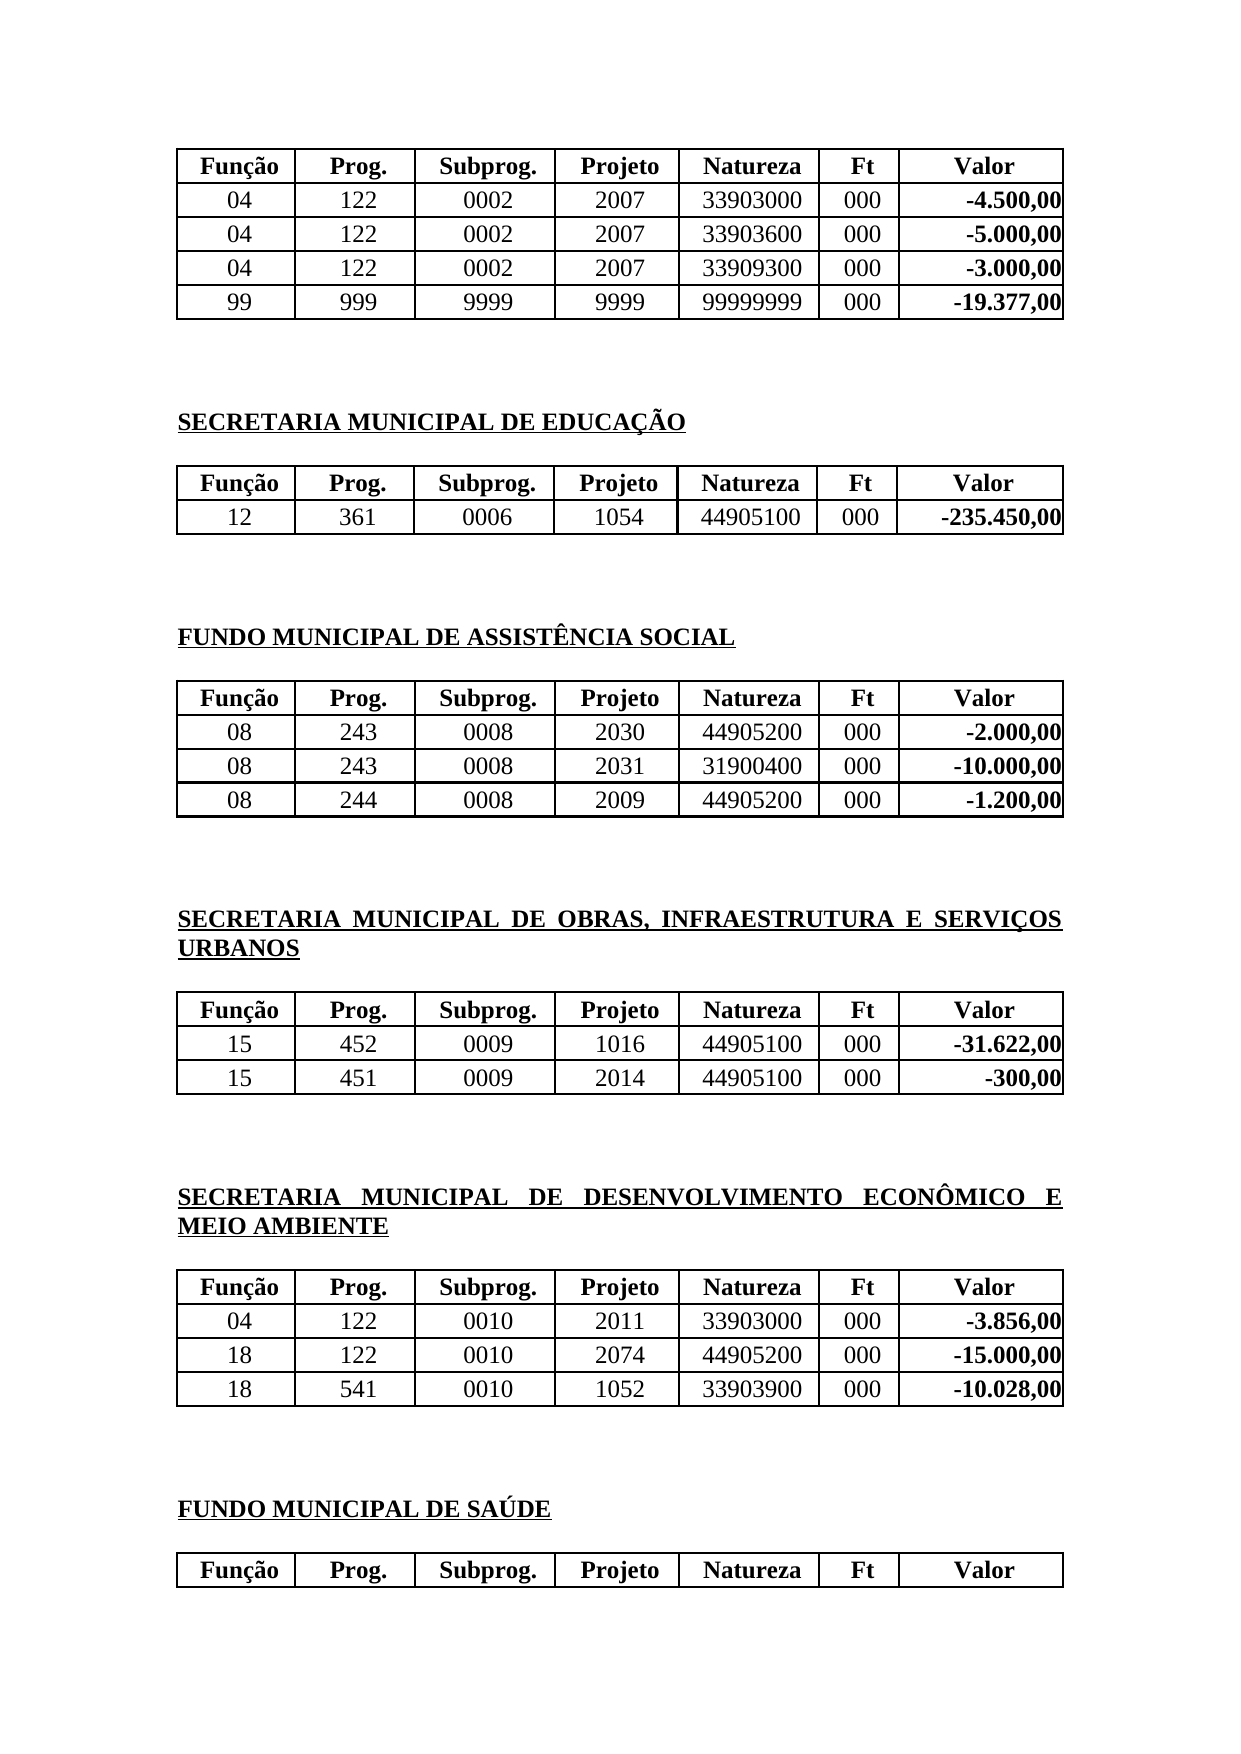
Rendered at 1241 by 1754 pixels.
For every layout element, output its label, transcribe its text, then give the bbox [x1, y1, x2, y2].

table_header Subprog. [416, 682, 554, 713]
table_header Prog. [296, 1271, 414, 1303]
table_header Projeto [556, 1271, 678, 1303]
table_cell 361 [296, 501, 413, 532]
table_cell 33903000 [680, 184, 818, 216]
table_header Projeto [556, 1554, 678, 1586]
table_cell 9999 [556, 286, 678, 317]
table_cell 9999 [416, 286, 554, 317]
table_cell 122 [296, 218, 414, 249]
table_cell 122 [296, 1305, 414, 1337]
table_cell -10.028,00 [900, 1373, 1062, 1405]
text SECRETARIA MUNICIPAL DE OBRAS, INFRAESTRUTURA E SERVIÇOS URBANOS [177, 930, 1063, 962]
text FUNDO MUNICIPAL DE ASSISTÊNCIA SOCIAL [177, 622, 1063, 650]
table_header Valor [900, 993, 1062, 1025]
table_cell -300,00 [900, 1061, 1062, 1093]
table_cell 2074 [556, 1339, 678, 1371]
table_cell 12 [178, 501, 294, 532]
table_header Natureza [679, 467, 816, 498]
table_cell 33909300 [680, 252, 818, 283]
table_cell 0010 [416, 1305, 554, 1337]
table_cell -10.000,00 [900, 750, 1062, 781]
table_cell 0002 [416, 218, 554, 249]
table_header Subprog. [416, 1554, 554, 1586]
table_cell 122 [296, 184, 414, 216]
table_cell 2014 [556, 1061, 678, 1093]
table_cell 452 [296, 1027, 414, 1059]
table_header Valor [900, 150, 1062, 182]
table_cell 000 [820, 1373, 898, 1405]
table_cell 0010 [416, 1339, 554, 1371]
table_cell 000 [818, 501, 896, 532]
table_header Subprog. [416, 993, 554, 1025]
table_header Ft [820, 682, 898, 713]
table_cell 999 [296, 286, 414, 317]
table_cell 31900400 [680, 750, 818, 781]
table_header Projeto [555, 467, 676, 498]
table_cell 44905200 [680, 784, 818, 815]
table_cell 000 [820, 716, 898, 747]
table_cell 04 [178, 184, 294, 216]
table_cell 000 [820, 1027, 898, 1059]
table_header Ft [818, 467, 896, 498]
table_header Valor [898, 467, 1062, 498]
table_cell 122 [296, 252, 414, 283]
text SECRETARIA MUNICIPAL DE EDUCAÇÃO [177, 407, 1063, 435]
table_cell 04 [178, 218, 294, 249]
table_cell 000 [820, 784, 898, 815]
table_cell -5.000,00 [900, 218, 1062, 249]
table_header Projeto [556, 150, 678, 182]
table_cell 2007 [556, 218, 678, 249]
table_cell 0002 [416, 252, 554, 283]
table_header Valor [900, 1271, 1062, 1303]
table_header Valor [900, 1554, 1062, 1586]
table_cell 000 [820, 1339, 898, 1371]
table_header Natureza [680, 1271, 818, 1303]
table_cell 000 [820, 750, 898, 781]
table_cell -3.856,00 [900, 1305, 1062, 1337]
table_cell 99999999 [680, 286, 818, 317]
table_cell 244 [296, 784, 414, 815]
table_header Subprog. [416, 150, 554, 182]
table_cell 0006 [415, 501, 553, 532]
table_header Ft [820, 993, 898, 1025]
table_cell 000 [820, 218, 898, 249]
table_cell 0008 [416, 750, 554, 781]
table_cell 0002 [416, 184, 554, 216]
table_cell 000 [820, 1305, 898, 1337]
table_header Ft [820, 1554, 898, 1586]
table_cell -2.000,00 [900, 716, 1062, 747]
table_cell 18 [178, 1373, 294, 1405]
table_cell 451 [296, 1061, 414, 1093]
table_header Subprog. [416, 1271, 554, 1303]
table_cell 0010 [416, 1373, 554, 1405]
table_cell 2031 [556, 750, 678, 781]
text SECRETARIA MUNICIPAL DE DESENVOLVIMENTO ECONÔMICO E MEIO AMBIENTE [177, 1208, 1063, 1240]
table_cell 541 [296, 1373, 414, 1405]
table_header Função [178, 150, 294, 182]
table_header Ft [820, 1271, 898, 1303]
table_cell 2007 [556, 184, 678, 216]
table_header Subprog. [415, 467, 553, 498]
table_cell 33903000 [680, 1305, 818, 1337]
table_cell 1016 [556, 1027, 678, 1059]
table_cell 33903600 [680, 218, 818, 249]
table_cell 000 [820, 1061, 898, 1093]
table_cell 44905200 [680, 716, 818, 747]
table_cell 44905100 [680, 1027, 818, 1059]
table_header Ft [820, 150, 898, 182]
table_cell 04 [178, 252, 294, 283]
table_cell -15.000,00 [900, 1339, 1062, 1371]
table_cell 122 [296, 1339, 414, 1371]
table_cell 33903900 [680, 1373, 818, 1405]
table_header Função [178, 467, 294, 498]
table_header Prog. [296, 682, 414, 713]
table_cell -3.000,00 [900, 252, 1062, 283]
table_cell 2030 [556, 716, 678, 747]
table_cell 000 [820, 286, 898, 317]
table_header Projeto [556, 993, 678, 1025]
table_cell 1054 [555, 501, 676, 532]
table_header Natureza [680, 682, 818, 713]
table_cell 0009 [416, 1061, 554, 1093]
table_cell 000 [820, 184, 898, 216]
table_cell 99 [178, 286, 294, 317]
table_header Função [178, 1554, 294, 1586]
text FUNDO MUNICIPAL DE SAÚDE [177, 1494, 1063, 1523]
table_cell -1.200,00 [900, 784, 1062, 815]
table_cell 44905200 [680, 1339, 818, 1371]
table_header Natureza [680, 1554, 818, 1586]
table_header Projeto [556, 682, 678, 713]
table_cell -19.377,00 [900, 286, 1062, 317]
text SECRETARIA MUNICIPAL DE OBRAS, INFRAESTRUTURA E SERVIÇOS URBANOS [177, 904, 1063, 929]
table_cell 44905100 [679, 501, 816, 532]
table_header Natureza [680, 993, 818, 1025]
table_cell 0008 [416, 716, 554, 747]
table_cell -235.450,00 [898, 501, 1062, 532]
table_header Prog. [296, 993, 414, 1025]
table_cell 04 [178, 1305, 294, 1337]
table_cell 2011 [556, 1305, 678, 1337]
table_cell 2009 [556, 784, 678, 815]
table_cell 08 [178, 750, 294, 781]
table_header Prog. [296, 1554, 414, 1586]
table_cell -4.500,00 [900, 184, 1062, 216]
table_cell 44905100 [680, 1061, 818, 1093]
table_cell 000 [820, 252, 898, 283]
table_cell 15 [178, 1061, 294, 1093]
table_header Função [178, 682, 294, 713]
text SECRETARIA MUNICIPAL DE DESENVOLVIMENTO ECONÔMICO E MEIO AMBIENTE [177, 1182, 1063, 1207]
table_header Função [178, 1271, 294, 1303]
table_cell -31.622,00 [900, 1027, 1062, 1059]
table_cell 2007 [556, 252, 678, 283]
table_header Função [178, 993, 294, 1025]
table_cell 243 [296, 716, 414, 747]
table_cell 1052 [556, 1373, 678, 1405]
table_header Natureza [680, 150, 818, 182]
table_cell 18 [178, 1339, 294, 1371]
table_cell 15 [178, 1027, 294, 1059]
table_cell 0009 [416, 1027, 554, 1059]
table_cell 08 [178, 784, 294, 815]
table_header Prog. [296, 467, 413, 498]
table_cell 243 [296, 750, 414, 781]
table_cell 0008 [416, 784, 554, 815]
table_cell 08 [178, 716, 294, 747]
table_header Prog. [296, 150, 414, 182]
table_header Valor [900, 682, 1062, 713]
